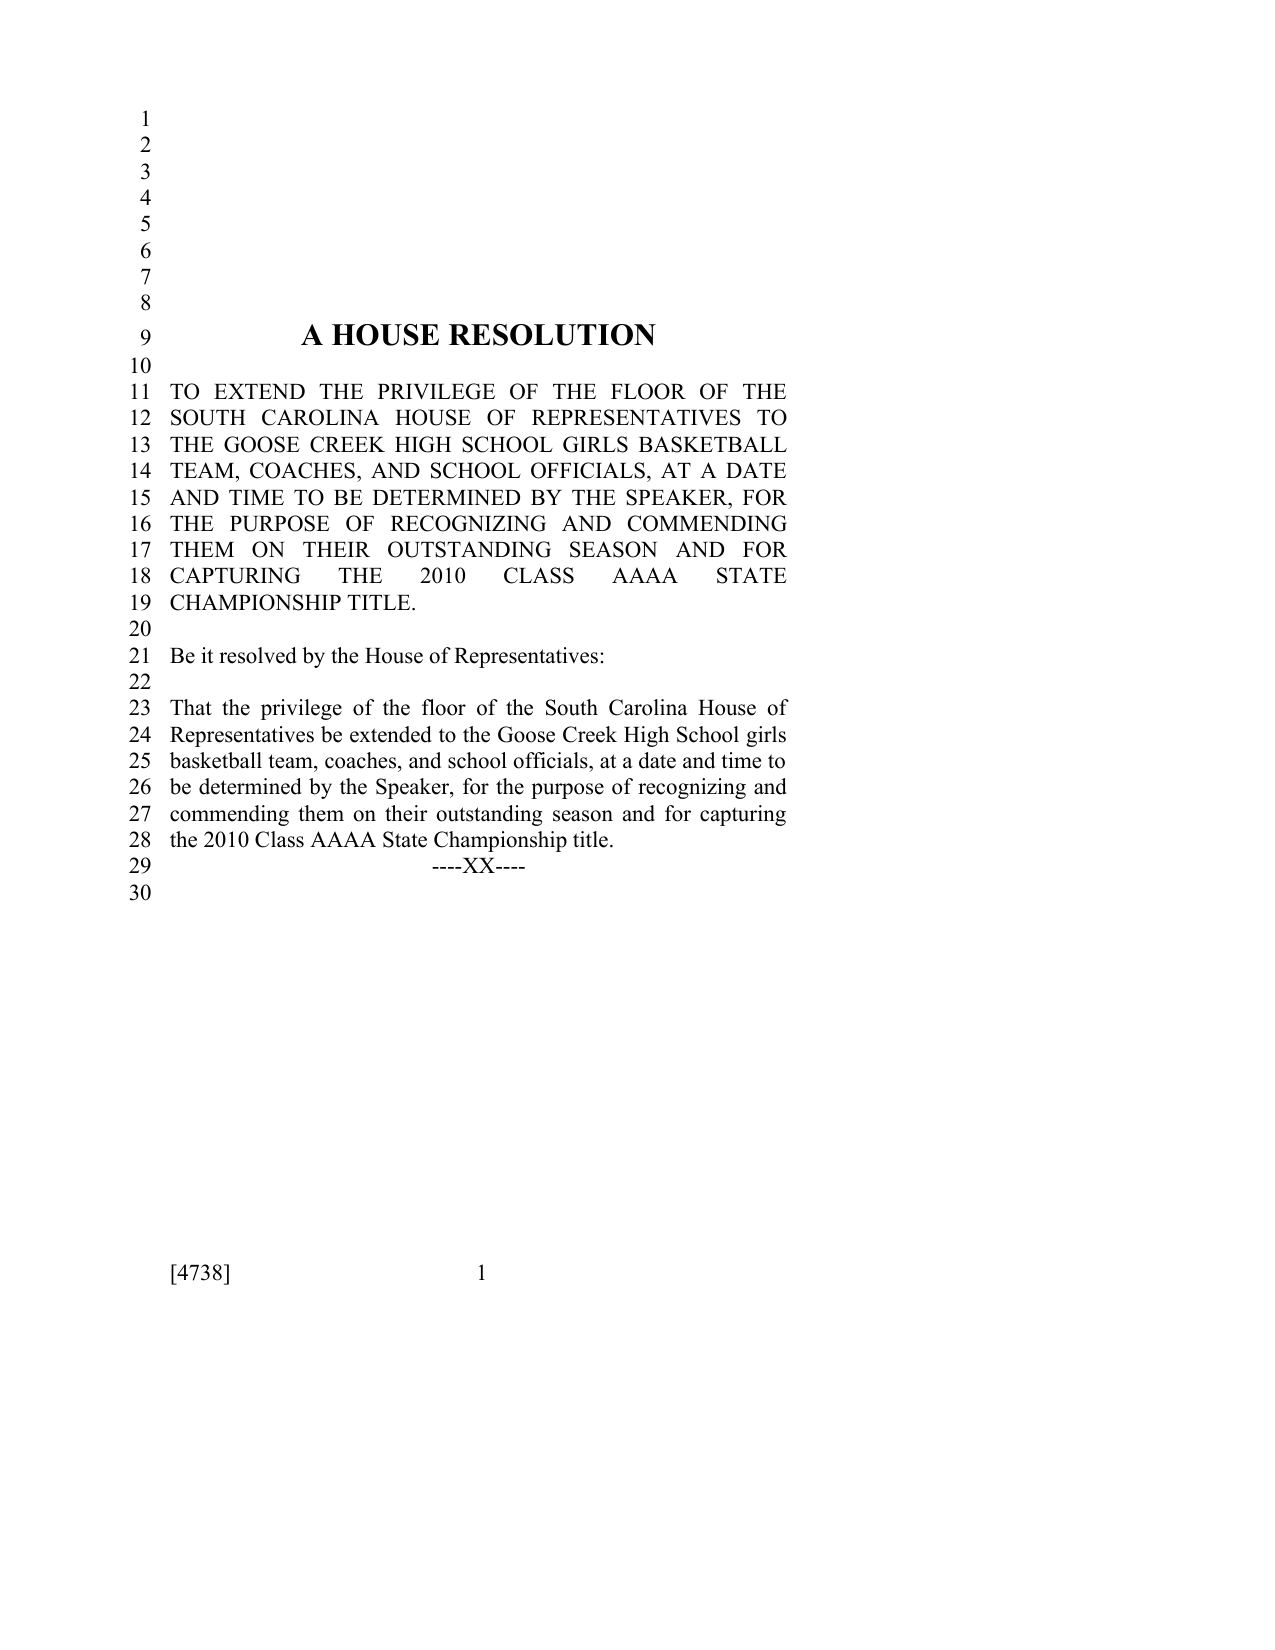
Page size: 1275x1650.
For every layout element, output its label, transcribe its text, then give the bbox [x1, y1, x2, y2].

text Be it resolved by the House of Representatives: [169, 642, 787, 668]
text That the privilege of the floor of the South Carolina House of Representatives be extended to the Goose Creek High School girls basketball team, coaches, and school officials, at a date and time to be determined by the Speaker, for the purpose of recognizing and commending them on their outstanding season and for capturing the 2010 Class AAAA State Championship title. [169, 694, 787, 852]
text TO EXTEND THE PRIVILEGE OF THE FLOOR OF THE SOUTH CAROLINA HOUSE OF REPRESENTATIVES TO THE GOOSE CREEK HIGH SCHOOL GIRLS BASKETBALL TEAM, COACHES, AND SCHOOL OFFICIALS, AT A DATE AND TIME TO BE DETERMINED BY THE SPEAKER, FOR THE PURPOSE OF RECOGNIZING AND COMMENDING THEM ON THEIR OUTSTANDING SEASON AND FOR CAPTURING THE 2010 CLASS AAAA STATE CHAMPIONSHIP TITLE. [169, 378, 787, 615]
text ----XX---- [169, 852, 787, 879]
text A HOUSE RESOLUTION [169, 316, 787, 352]
